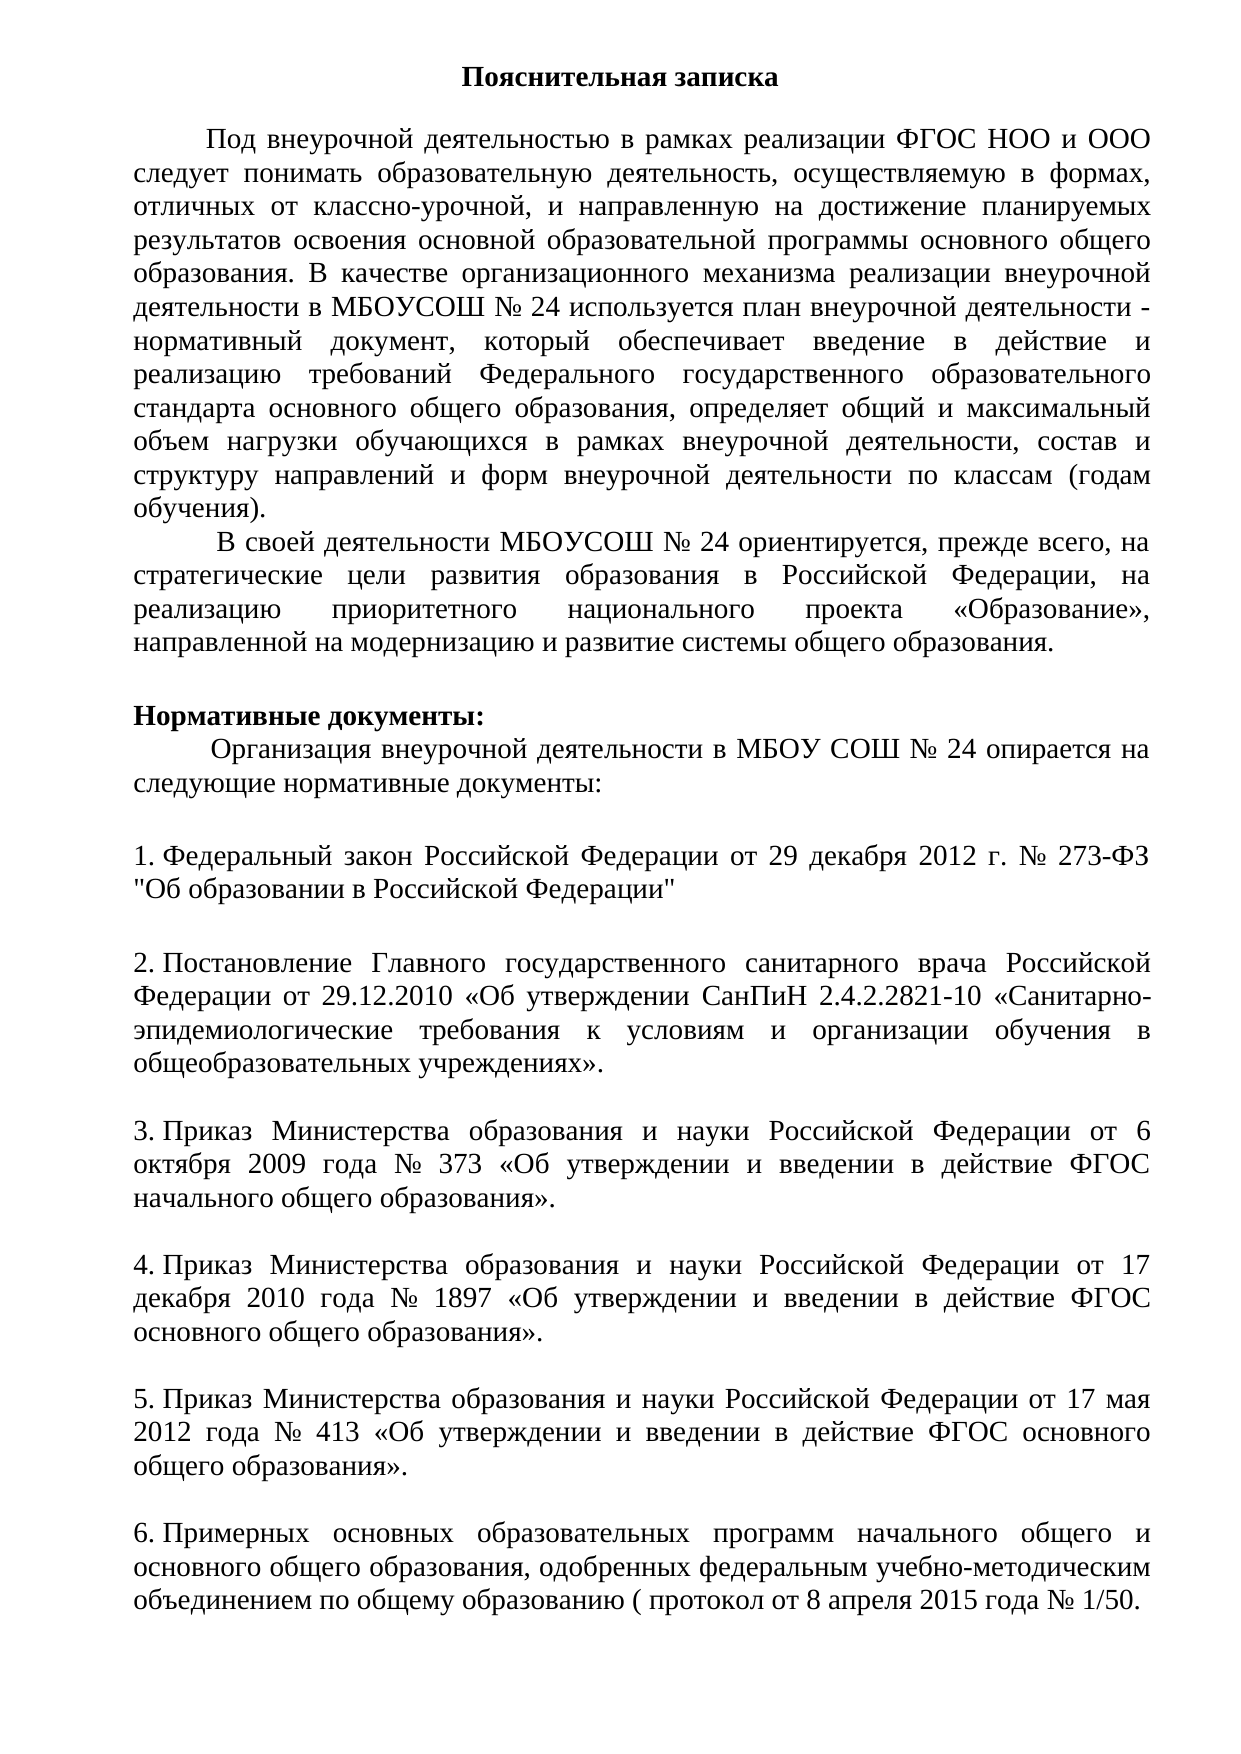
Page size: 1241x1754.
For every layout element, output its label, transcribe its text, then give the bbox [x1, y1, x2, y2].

text Нормативные документы: [133, 698, 1151, 731]
list Приказ Министерства образования и науки Российской Федерации от 17 декабря 2010 года № 1897 «Об утверждении и введении в действие ФГОС основного общего образования». [133, 1247, 1152, 1347]
list Федеральный закон Российской Федерации от 29 декабря 2012 г. № 273-ФЗ "Об образовании в Российской Федерации" [133, 838, 1151, 905]
text В своей деятельности МБОУСОШ № 24 ориентируется, прежде всего, на стратегические цели развития образования в Российской Федерации, на реализацию приоритетного национального проекта «Образование», направленной на модернизацию и развитие системы общего образования. [133, 524, 1151, 658]
list Приказ Министерства образования и науки Российской Федерации от 17 мая 2012 года № 413 «Об утверждении и введении в действие ФГОС основного общего образования». [133, 1381, 1152, 1482]
list Постановление Главного государственного санитарного врача Российской Федерации от 29.12.2010 «Об утверждении СанПиН 2.4.2.2821-10 «Санитарно-эпидемиологические требования к условиям и организации обучения в общеобразовательных учреждениях». [133, 945, 1152, 1079]
text Под внеурочной деятельностью в рамках реализации ФГОС НОО и ООО следует понимать образовательную деятельность, осуществляемую в формах, отличных от классно-урочной, и направленную на достижение планируемых результатов освоения основной образовательной программы основного общего образования. В качестве организационного механизма реализации внеурочной деятельности в МБОУСОШ № 24 используется план внеурочной деятельности - нормативный документ, который обеспечивает введение в действие и реализацию требований Федерального государственного образовательного стандарта основного общего образования, определяет общий и максимальный объем нагрузки обучающихся в рамках внеурочной деятельности, состав и структуру направлений и форм внеурочной деятельности по классам (годам обучения). [133, 121, 1152, 524]
text Организация внеурочной деятельности в МБОУ СОШ № 24 опирается на следующие нормативные документы: [133, 731, 1151, 798]
text Пояснительная записка [89, 59, 1152, 93]
list Примерных основных образовательных программ начального общего и основного общего образования, одобренных федеральным учебно-методическим объединением по общему образованию ( протокол от 8 апреля 2015 года № 1/50. [133, 1515, 1152, 1616]
list Приказ Министерства образования и науки Российской Федерации от 6 октября 2009 года № 373 «Об утверждении и введении в действие ФГОС начального общего образования». [133, 1113, 1152, 1213]
